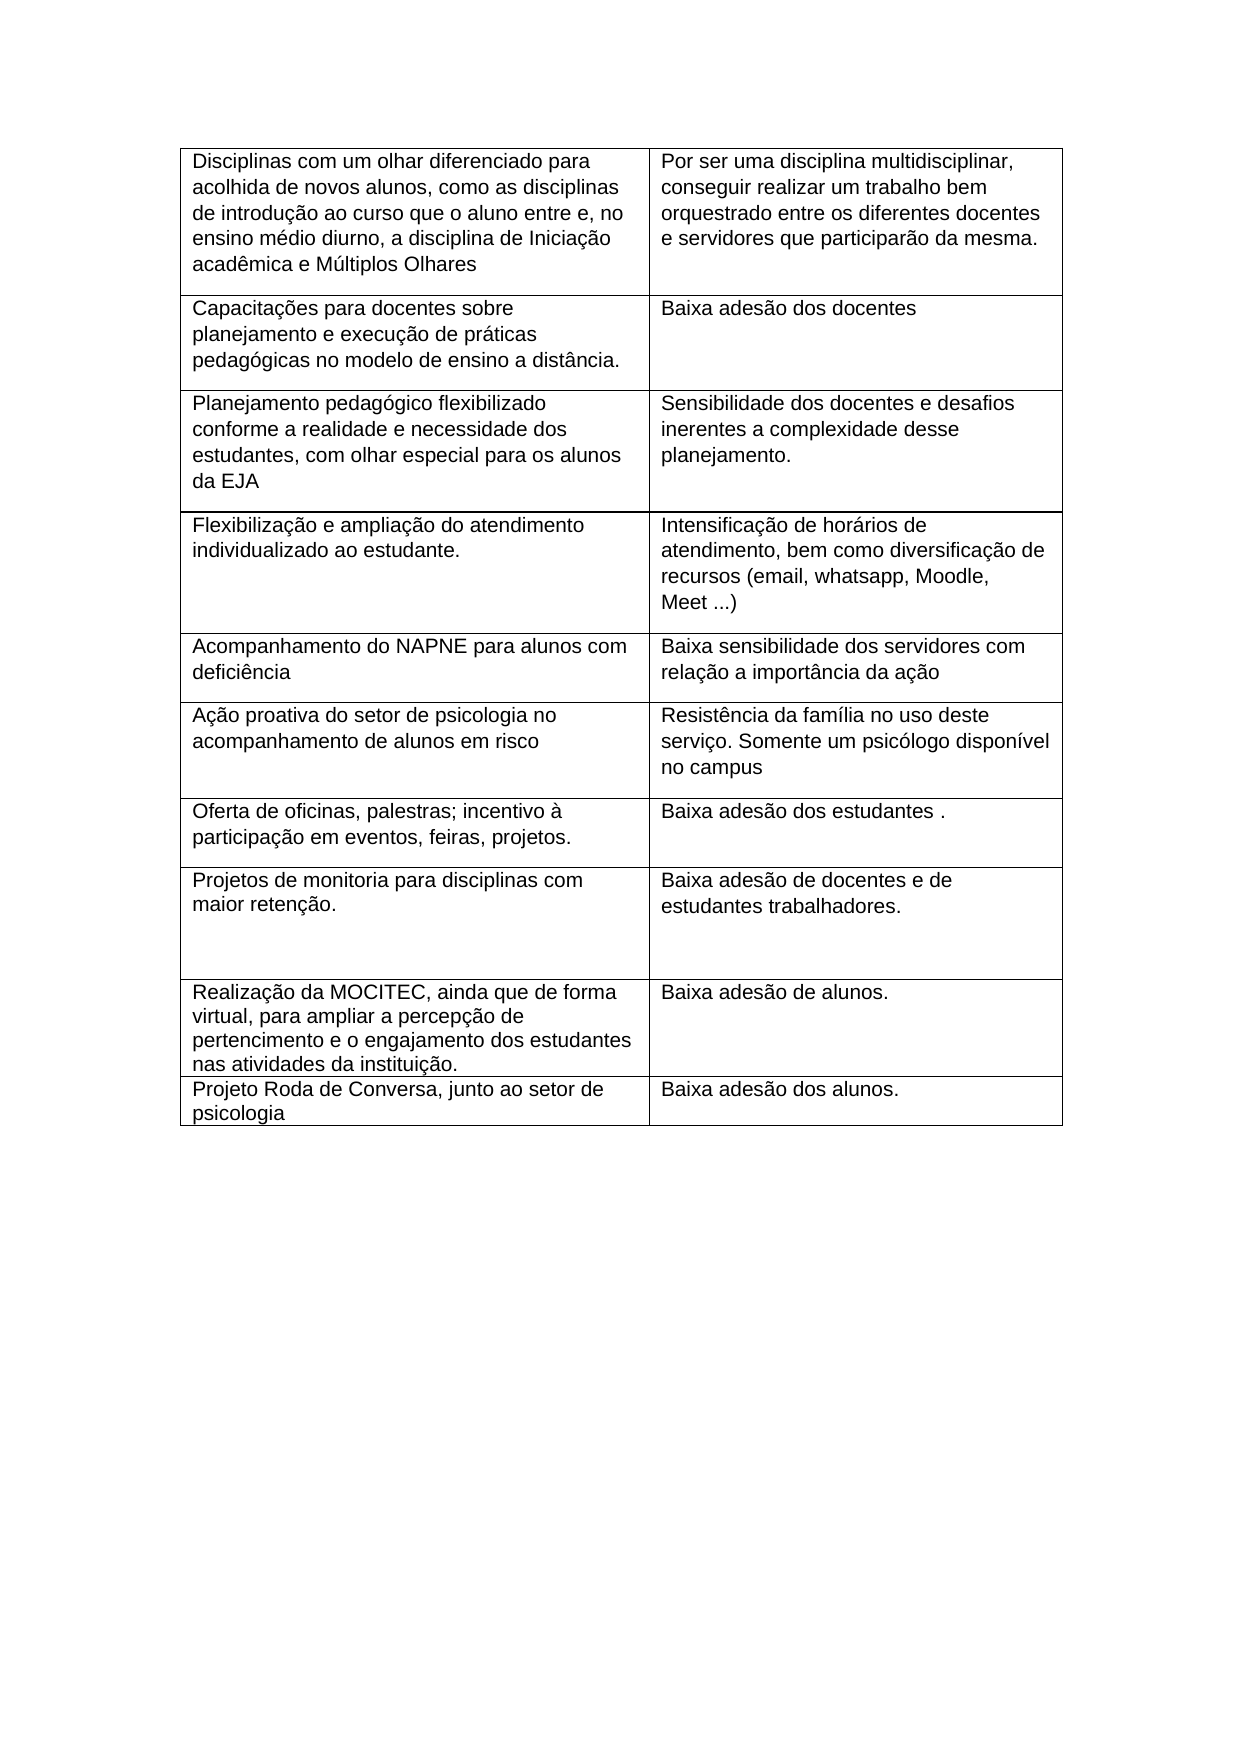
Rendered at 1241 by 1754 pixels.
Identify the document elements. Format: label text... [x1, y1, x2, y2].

table_cell Baixa adesão dos docentes [650, 296, 1062, 390]
table_cell Disciplinas com um olhar diferenciado para acolhida de novos alunos, como as disciplinas de introdução ao curso que o aluno entre e, no ensino médio diurno, a disciplina de Iniciação acadêmica e Múltiplos Olhares [181, 149, 649, 295]
table_cell Projetos de monitoria para disciplinas com maior retenção. [181, 868, 649, 979]
table_cell Baixa adesão de docentes e de estudantes trabalhadores. [650, 868, 1062, 979]
table_cell Baixa sensibilidade dos servidores com relação a importância da ação [650, 634, 1062, 702]
table_cell Capacitações para docentes sobre planejamento e execução de práticas pedagógicas no modelo de ensino a distância. [181, 296, 649, 390]
table_cell Projeto Roda de Conversa, junto ao setor de psicologia [285, 1077, 649, 1125]
table_cell Ação proativa do setor de psicologia no acompanhamento de alunos em risco [181, 703, 649, 798]
table_cell Sensibilidade dos docentes e desafios inerentes a complexidade desse planejamento. [650, 391, 1062, 511]
table_cell Baixa adesão dos estudantes . [650, 799, 1062, 867]
table_cell Acompanhamento do NAPNE para alunos com deficiência [181, 634, 649, 702]
table_cell Resistência da família no uso deste serviço. Somente um psicólogo disponível no campus [650, 703, 1062, 798]
table_cell Baixa adesão dos alunos. [650, 1077, 1062, 1125]
table_cell Planejamento pedagógico flexibilizado conforme a realidade e necessidade dos estudantes, com olhar especial para os alunos da EJA [181, 391, 649, 511]
table_cell Oferta de oficinas, palestras; incentivo à participação em eventos, feiras, projetos. [181, 799, 649, 867]
table_cell Baixa adesão de alunos. [650, 980, 1062, 1076]
table_cell Flexibilização e ampliação do atendimento individualizado ao estudante. [181, 513, 649, 633]
table_cell Realização da MOCITEC, ainda que de forma virtual, para ampliar a percepção de pertencimento e o engajamento dos estudantes nas atividades da instituição. [458, 980, 649, 1076]
table_cell Por ser uma disciplina multidisciplinar, conseguir realizar um trabalho bem orquestrado entre os diferentes docentes e servidores que participarão da mesma. [650, 149, 1062, 295]
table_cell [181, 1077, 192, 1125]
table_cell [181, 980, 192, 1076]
table_cell Intensificação de horários de atendimento, bem como diversificação de recursos (email, whatsapp, Moodle, Meet ...) [650, 513, 1062, 633]
